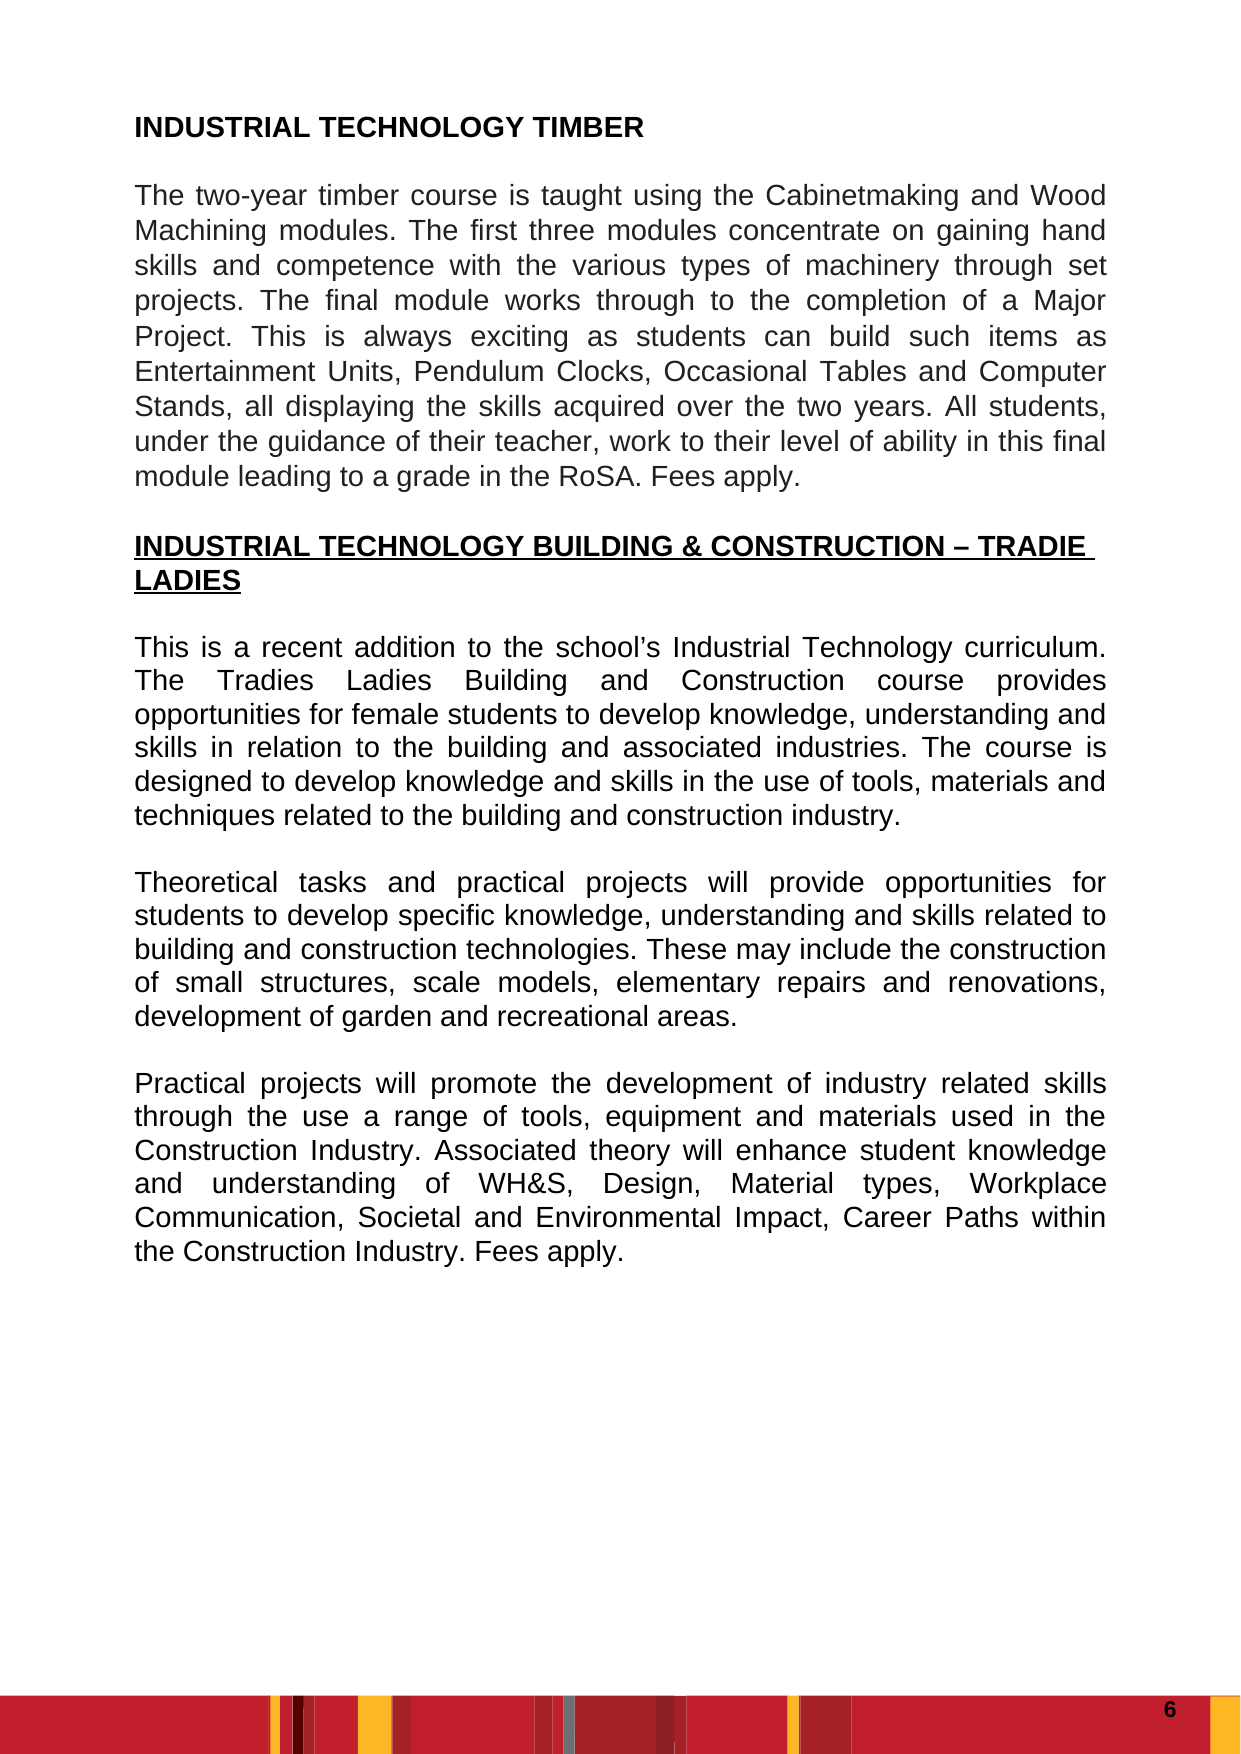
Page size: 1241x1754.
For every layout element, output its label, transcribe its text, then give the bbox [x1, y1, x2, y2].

subtitle INDUSTRIAL TECHNOLOGY BUILDING & CONSTRUCTION – TRADIE LADIES [134, 529, 1165, 596]
text Practical projects will promote the development of industry related skills through the use a range of tools, equipment and materials used in the Construction Industry. Associated theory will enhance student knowledge and understanding of WH&S, Design, Material types, Workplace Communication, Societal and Environmental Impact, Career Paths within the Construction Industry. Fees apply. [134, 1066, 1108, 1267]
subtitle INDUSTRIAL TECHNOLOGY TIMBER [134, 110, 1165, 144]
text This is a recent addition to the school’s Industrial Technology curriculum. The Tradies Ladies Building and Construction course provides opportunities for female students to develop knowledge, understanding and skills in relation to the building and associated industries. The course is designed to develop knowledge and skills in the use of tools, materials and techniques related to the building and construction industry. [134, 630, 1108, 831]
text The two-year timber course is taught using the Cabinetmaking and Wood Machining modules. The first three modules concentrate on gaining hand skills and competence with the various types of machinery through set projects. The final module works through to the completion of a Major Project. This is always exciting as students can build such items as Entertainment Units, Pendulum Clocks, Occasional Tables and Computer Stands, all displaying the skills acquired over the two years. All students, under the guidance of their teacher, work to their level of ability in this final module leading to a grade in the RoSA. Fees apply. [134, 178, 1108, 493]
text Theoretical tasks and practical projects will provide opportunities for students to develop specific knowledge, understanding and skills related to building and construction technologies. These may include the construction of small structures, scale models, elementary repairs and renovations, development of garden and recreational areas. [134, 864, 1108, 1032]
